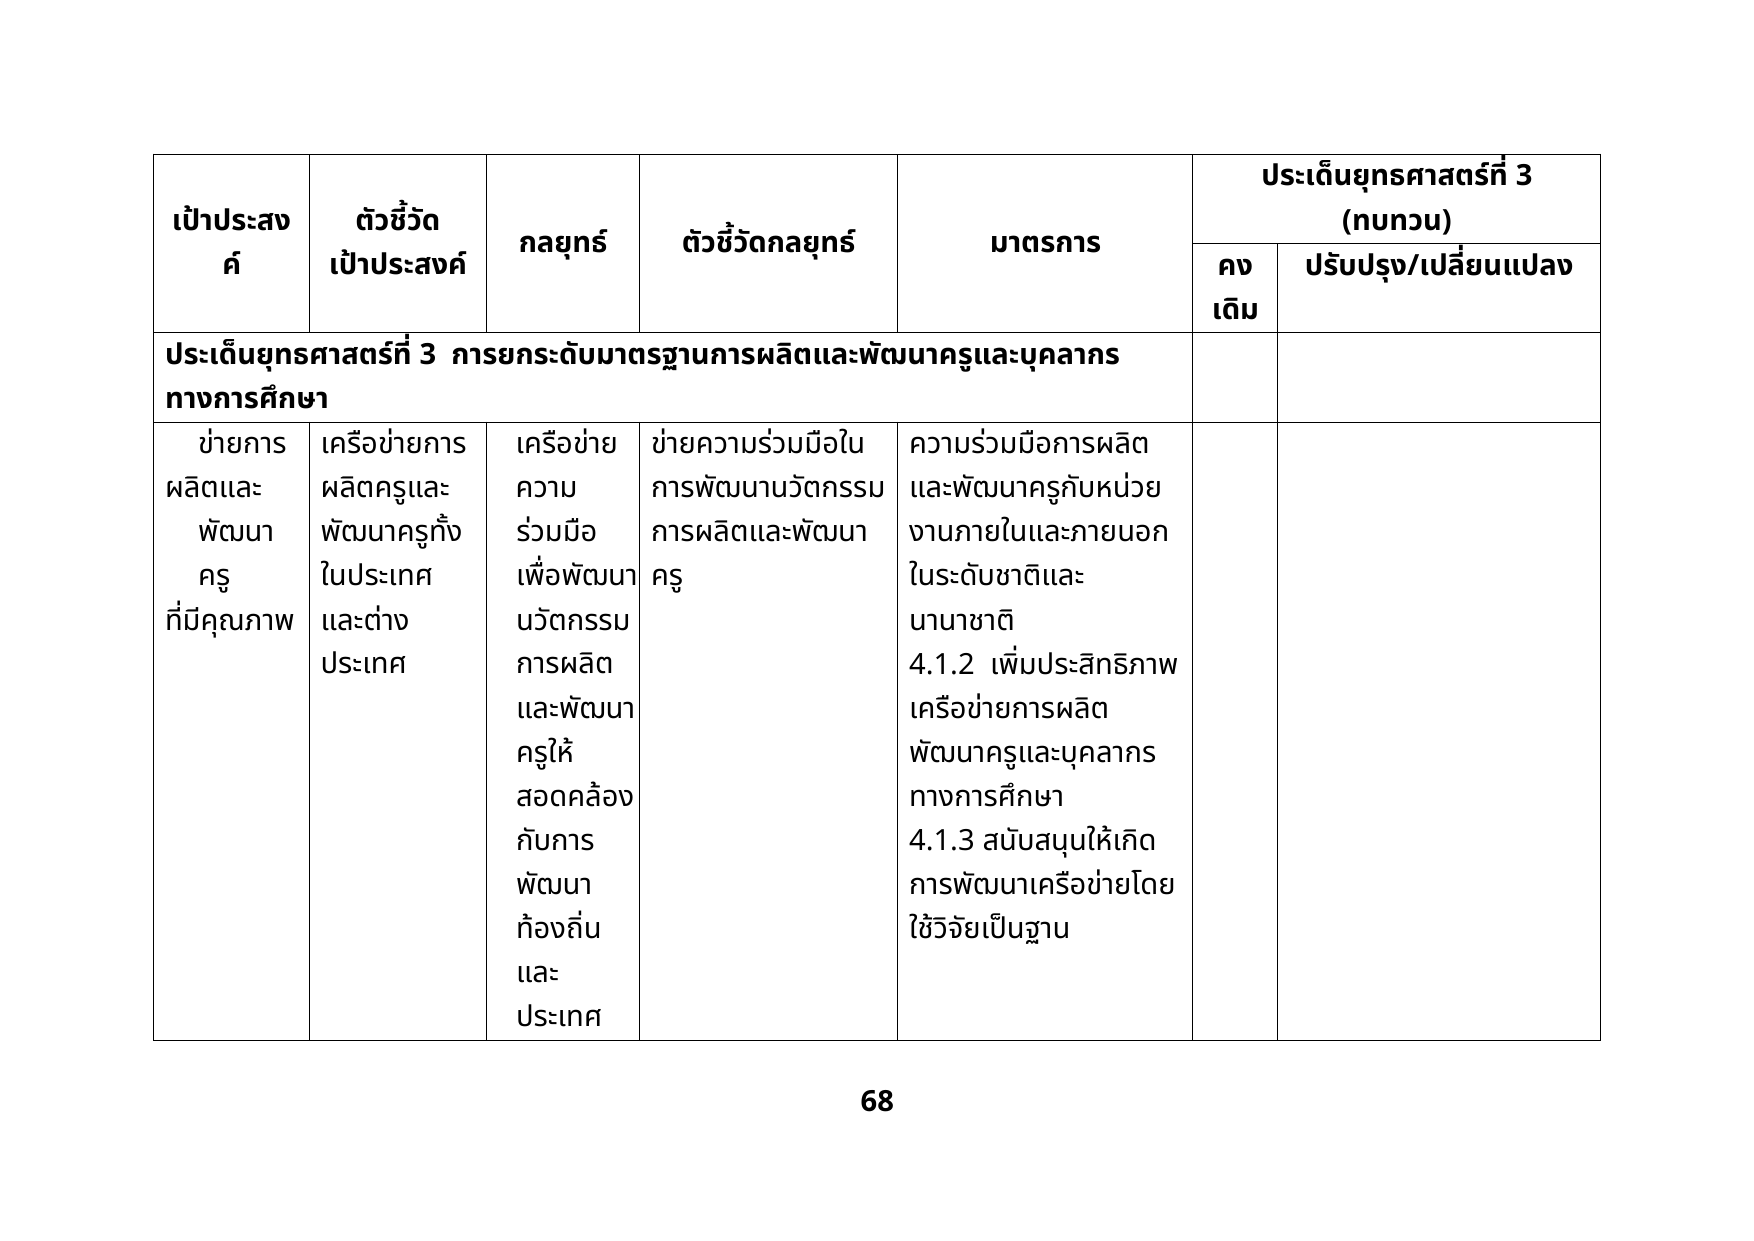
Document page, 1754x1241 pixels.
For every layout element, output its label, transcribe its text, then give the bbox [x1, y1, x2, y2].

table_cell [1193, 423, 1277, 1039]
table_cell ปรับปรุง/เปลี่ยนแปลง [1278, 244, 1600, 332]
table_cell [1278, 333, 1600, 422]
table_header กลยุทธ์ [487, 155, 639, 332]
table_header เป้าประสงค์ [154, 155, 309, 332]
table_cell 3. จำนวนเครือข่ายการผลิตครูและพัฒนาครูทั้งในประเทศและต่างประเทศ [310, 423, 486, 1039]
table_cell 4.1.1 สร้างเครือข่ายความร่วมมือการผลิตและพัฒนาครูกับหน่วยงานภายในและภายนอกในระดับชาติและนานาชาติ 4.1.2 เพิ่มประสิทธิภาพเครือข่ายการผลิตพัฒนาครูและบุคลากรทางการศึกษา 4.1.3 สนับสนุนให้เกิดการพัฒนาเครือข่ายโดยใช้วิจัยเป็นฐาน [898, 423, 1192, 1039]
table_cell ประเด็นยุทธศาสตร์ที่ 3 การยกระดับมาตรฐานการผลิตและพัฒนาครูและบุคลากรทางการศึกษา [154, 333, 1192, 422]
table_header ตัวชี้วัดเป้าประสงค์ [310, 155, 486, 332]
table_cell 4. สร้างเครือข่ายความ ร่วมมือเพื่อพัฒนานวัตกรรม การผลิตและพัฒนาครูให้สอดคล้องกับการพัฒนาท้องถิ่นและประเทศชาติ [487, 423, 639, 1039]
table_cell [1278, 423, 1600, 1039]
table_cell 4.1 จำนวนเครือข่ายความร่วมมือในการพัฒนานวัตกรรม การผลิตและพัฒนาครู [640, 423, 897, 1039]
table_cell [1193, 333, 1277, 422]
table_header ประเด็นยุทธศาสตร์ที่ 3 (ทบทวน) [1193, 155, 1600, 243]
table_header มาตรการ [898, 155, 1192, 332]
table_cell คงเดิม [1193, 244, 1277, 332]
table_cell 3. มีเครือข่ายการ ผลิตและพัฒนาครู ที่มีคุณภาพ [154, 423, 309, 1039]
table_header ตัวชี้วัดกลยุทธ์ [640, 155, 897, 332]
